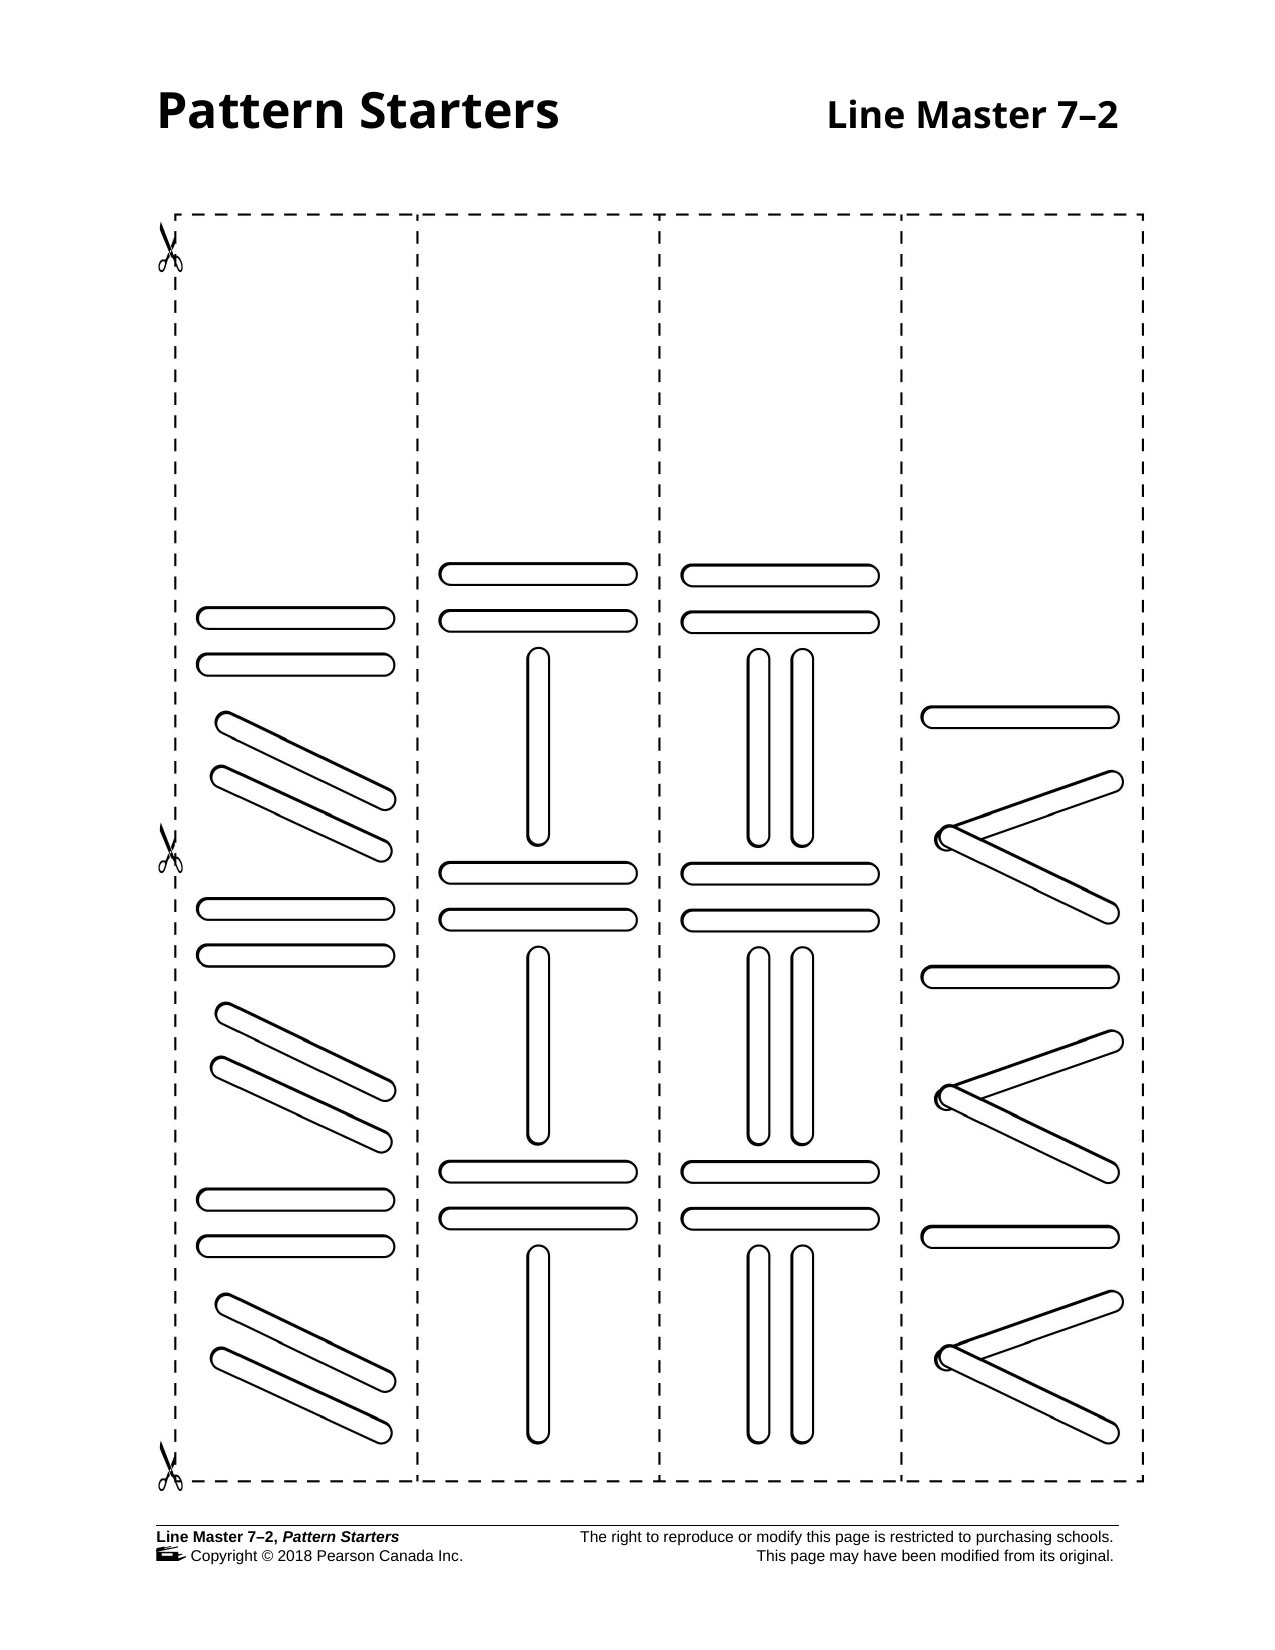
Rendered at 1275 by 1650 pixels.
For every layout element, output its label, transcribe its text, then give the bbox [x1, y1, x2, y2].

text Pattern Starters Line Master 7–2 [156, 75, 1119, 143]
picture [156, 1546, 186, 1561]
picture [156, 211, 1146, 1493]
